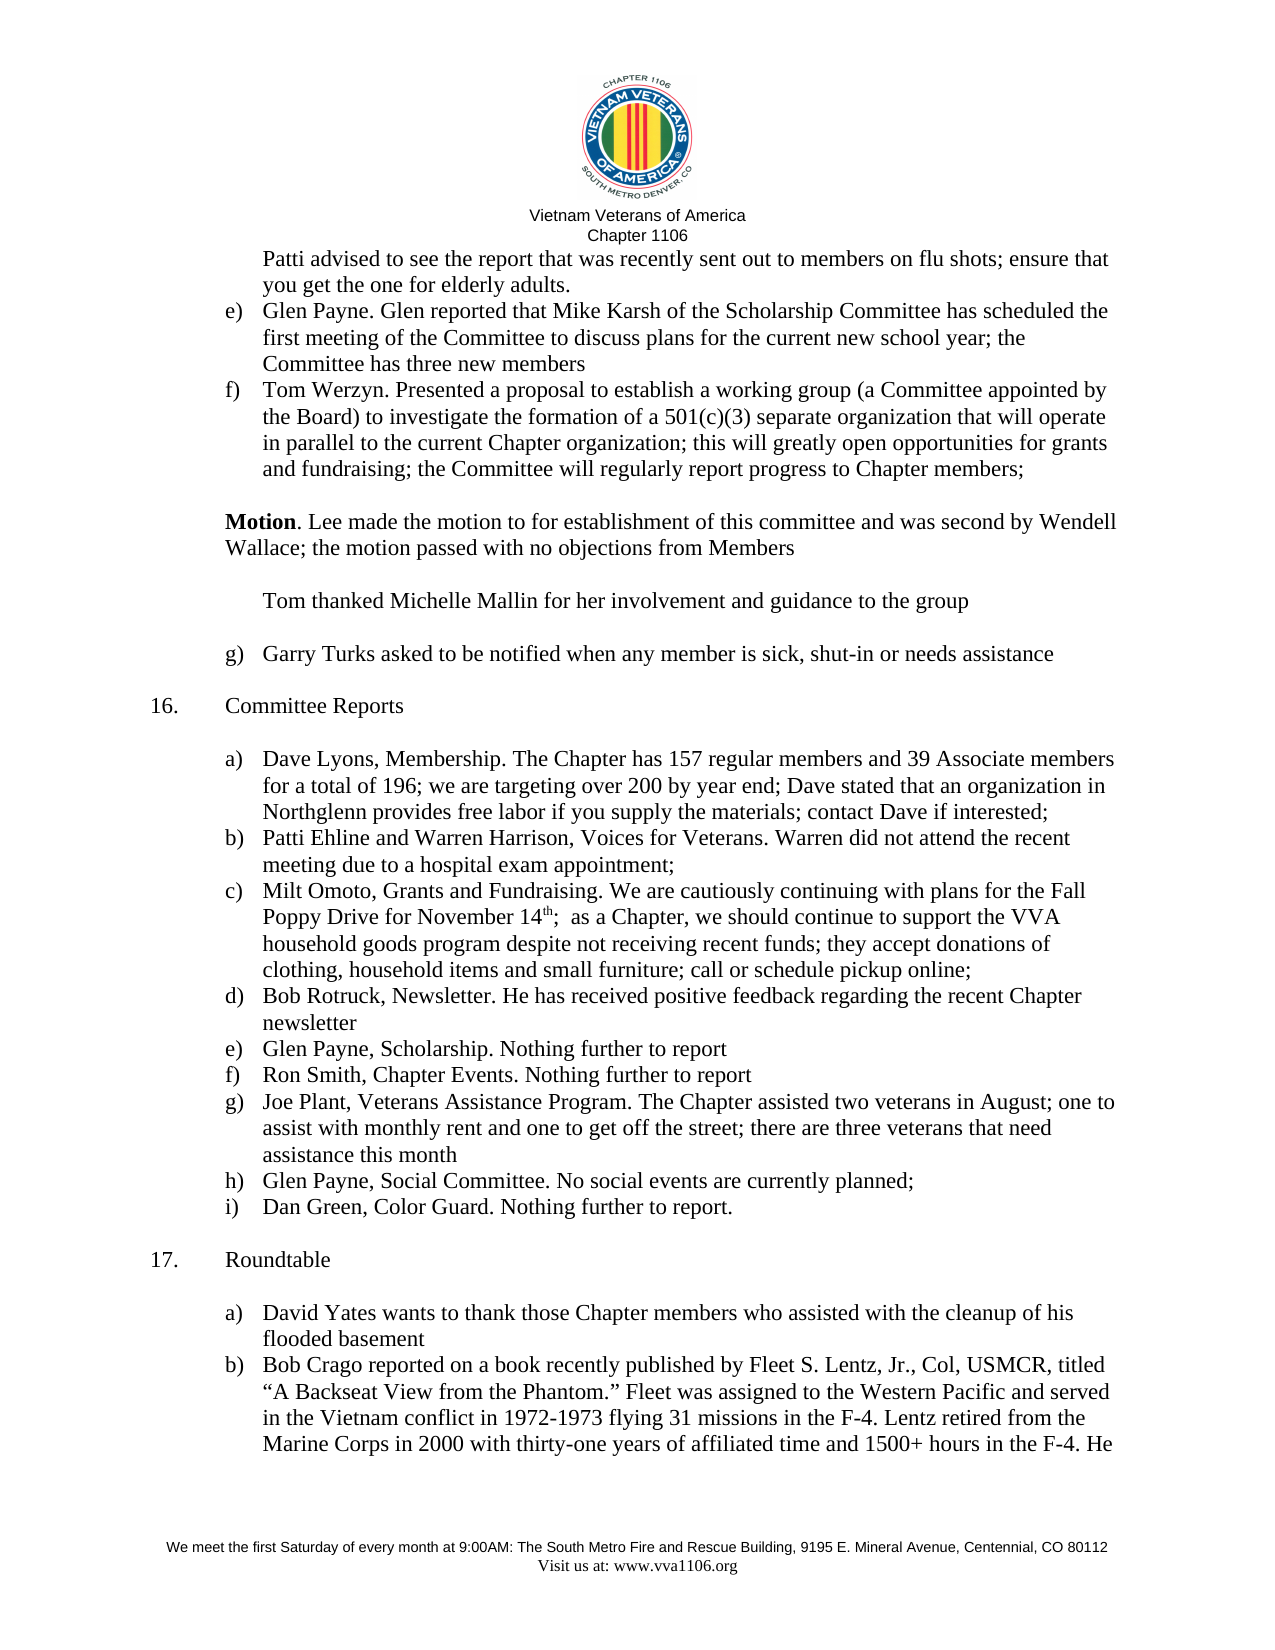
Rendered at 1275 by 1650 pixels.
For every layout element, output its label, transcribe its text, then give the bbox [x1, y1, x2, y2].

list David Yates wants to thank those Chapter members who assisted with the cleanup of his flooded basement [225, 1299, 1125, 1351]
text Patti advised to see the report that was recently sent out to members on flu shots; ensure that you get the one for elderly adults. [262, 244, 1125, 297]
text Motion. Lee made the motion to for establishment of this committee and was second by Wendell Wallace; the motion passed with no objections from Members [225, 508, 1125, 561]
picture [577, 75, 698, 200]
list Glen Payne, Scholarship. Nothing further to report [225, 1035, 1125, 1062]
text Tom thanked Michelle Mallin for her involvement and guidance to the group [262, 587, 1125, 613]
list Milt Omoto, Grants and Fundraising. We are cautiously continuing with plans for the Fall Poppy Drive for November 14th; as a Chapter, we should continue to support the VVA household goods program despite not receiving recent funds; they accept donations of clothing, household items and small furniture; call or schedule pickup online; [225, 877, 1125, 982]
list Glen Payne. Glen reported that Mike Karsh of the Scholarship Committee has scheduled the first meeting of the Committee to discuss plans for the current new school year; the Committee has three new members [225, 297, 1125, 376]
list Dan Green, Color Guard. Nothing further to report. [225, 1193, 1125, 1220]
list Glen Payne, Social Committee. No social events are currently planned; [225, 1167, 1125, 1193]
list Bob Crago reported on a book recently published by Fleet S. Lentz, Jr., Col, USMCR, titled “A Backseat View from the Phantom.” Fleet was assigned to the Western Pacific and served in the Vietnam conflict in 1972-1973 flying 31 missions in the F-4. Lentz retired from the Marine Corps in 2000 with thirty-one years of affiliated time and 1500+ hours in the F-4. He [225, 1351, 1125, 1457]
list Dave Lyons, Membership. The Chapter has 157 regular members and 39 Associate members for a total of 196; we are targeting over 200 by year end; Dave stated that an organization in Northglenn provides free labor if you supply the materials; contact Dave if interested; [225, 745, 1125, 824]
text 17. Roundtable [150, 1246, 1125, 1272]
text 16. Committee Reports [150, 693, 1125, 719]
list Garry Turks asked to be notified when any member is sick, shut-in or needs assistance [225, 640, 1125, 666]
list Tom Werzyn. Presented a proposal to establish a working group (a Committee appointed by the Board) to investigate the formation of a 501(c)(3) separate organization that will operate in parallel to the current Chapter organization; this will greatly open opportunities for grants and fundraising; the Committee will regularly report progress to Chapter members; [225, 376, 1125, 482]
list Bob Rotruck, Newsletter. He has received positive feedback regarding the recent Chapter newsletter [225, 982, 1125, 1035]
list Ron Smith, Chapter Events. Nothing further to report [225, 1062, 1125, 1088]
list Patti Ehline and Warren Harrison, Voices for Veterans. Warren did not attend the recent meeting due to a hospital exam appointment; [225, 824, 1125, 877]
list Joe Plant, Veterans Assistance Program. The Chapter assisted two veterans in August; one to assist with monthly rent and one to get off the street; there are three veterans that need assistance this month [225, 1088, 1125, 1167]
